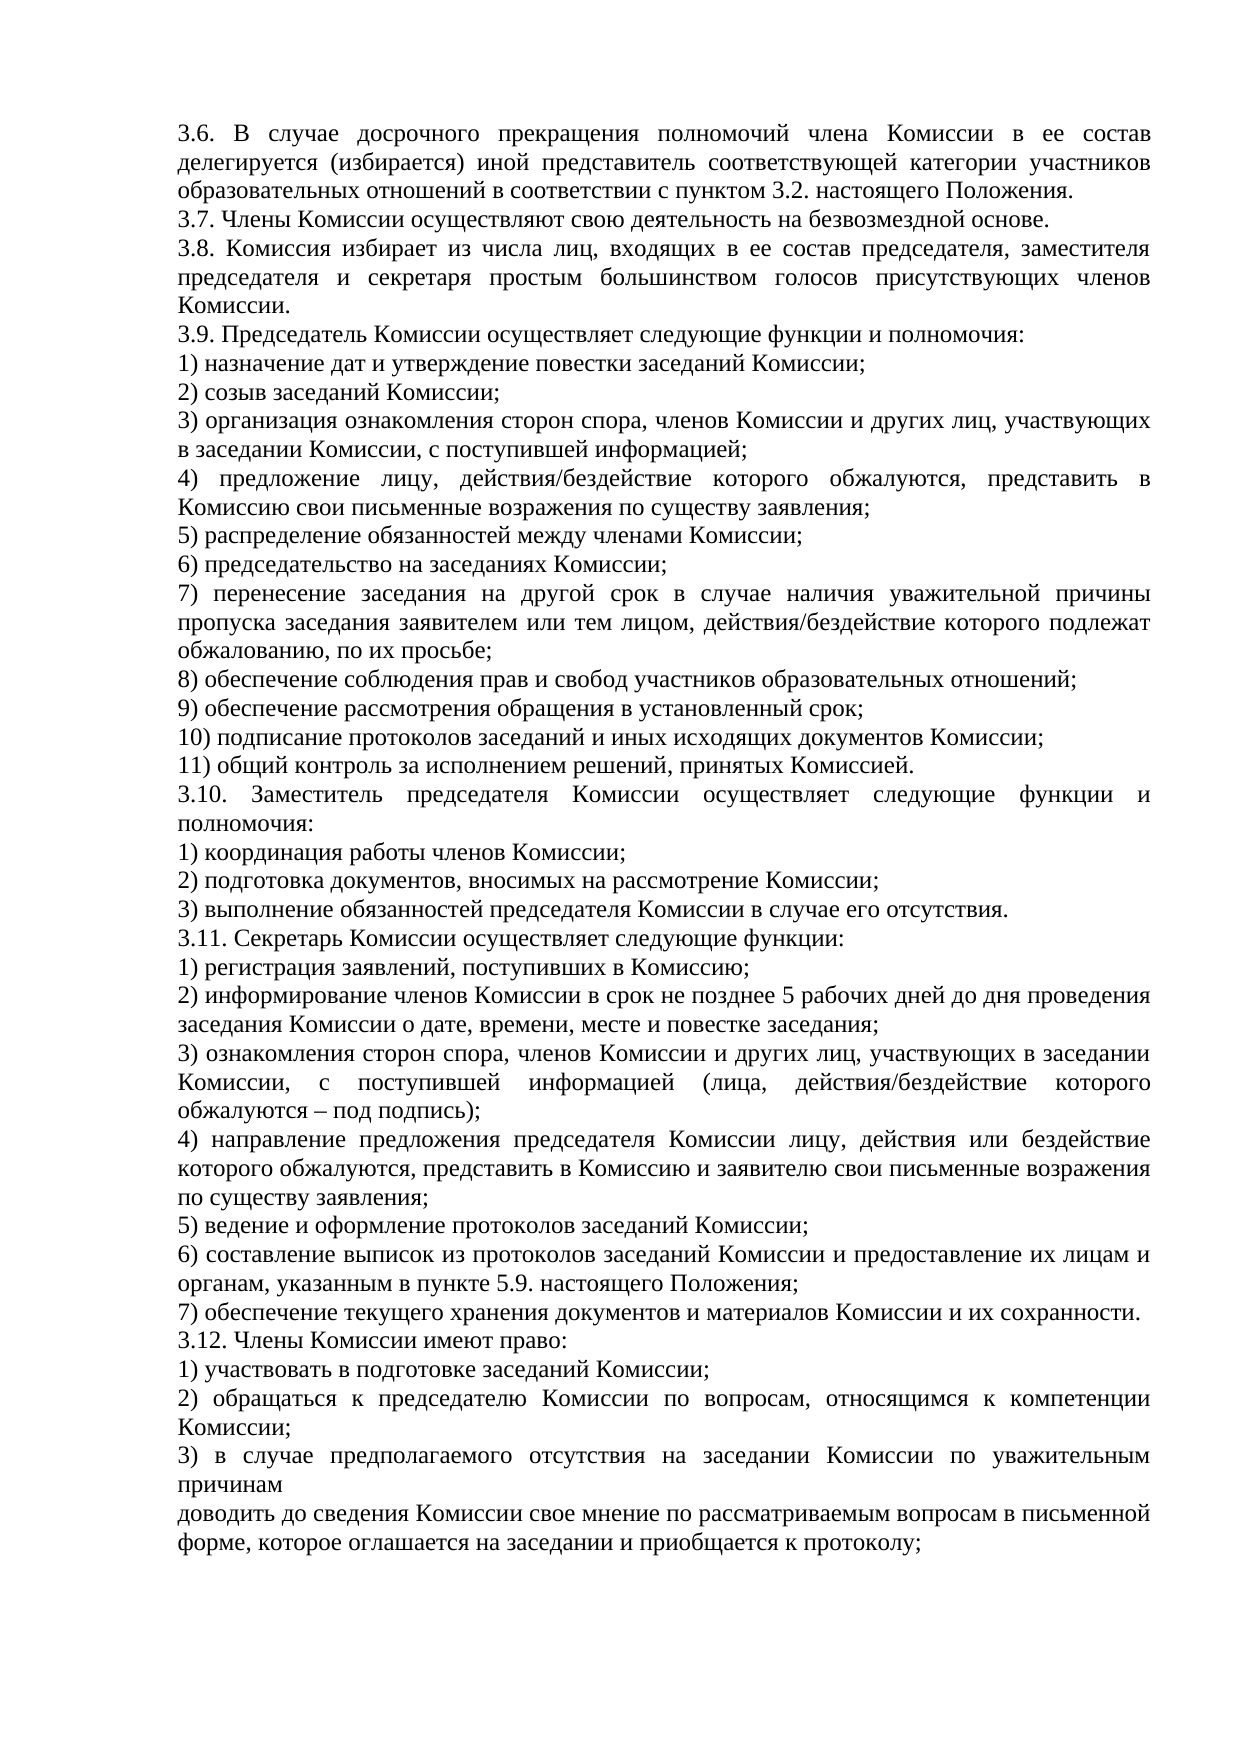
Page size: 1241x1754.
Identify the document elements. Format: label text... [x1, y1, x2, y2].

text 1) назначение дат и утверждение повестки заседаний Комиссии; [177, 348, 1152, 377]
text 10) подписание протоколов заседаний и иных исходящих документов Комиссии; [177, 722, 1152, 751]
text 3.11. Секретарь Комиссии осуществляет следующие функции: [177, 923, 1152, 952]
text 1) координация работы членов Комиссии; [177, 837, 1152, 866]
text 3.10. Заместитель председателя Комиссии осуществляет следующие функции и полномочия: [177, 779, 1152, 837]
text 1) участвовать в подготовке заседаний Комиссии; [177, 1354, 1152, 1383]
text 2) созыв заседаний Комиссии; [177, 377, 1152, 406]
text 4) направление предложения председателя Комиссии лицу, действия или бездействие которого обжалуются, представить в Комиссию и заявителю свои письменные возражения по существу заявления; [177, 1124, 1152, 1211]
text 6) председательство на заседаниях Комиссии; [177, 549, 1152, 578]
text 5) распределение обязанностей между членами Комиссии; [177, 521, 1152, 549]
text 11) общий контроль за исполнением решений, принятых Комиссией. [177, 751, 1152, 779]
text 3.12. Члены Комиссии имеют право: [177, 1326, 1152, 1354]
text 3.7. Члены Комиссии осуществляют свою деятельность на безвозмездной основе. [177, 204, 1152, 233]
text 9) обеспечение рассмотрения обращения в установленный срок; [177, 693, 1152, 722]
text 2) подготовка документов, вносимых на рассмотрение Комиссии; [177, 866, 1152, 894]
text 3.8. Комиссия избирает из числа лиц, входящих в ее состав председателя, заместителя председателя и секретаря простым большинством голосов присутствующих членов Комиссии. [177, 233, 1152, 319]
text 3.9. Председатель Комиссии осуществляет следующие функции и полномочия: [177, 319, 1152, 348]
text 2) информирование членов Комиссии в срок не позднее 5 рабочих дней до дня проведения заседания Комиссии о дате, времени, месте и повестке заседания; [177, 981, 1152, 1038]
text доводить до сведения Комиссии свое мнение по рассматриваемым вопросам в письменной форме, которое оглашается на заседании и приобщается к протоколу; [177, 1498, 1152, 1556]
text 4) предложение лицу, действия/бездействие которого обжалуются, представить в Комиссию свои письменные возражения по существу заявления; [177, 463, 1152, 521]
text 3) выполнение обязанностей председателя Комиссии в случае его отсутствия. [177, 894, 1152, 923]
text 3) ознакомления сторон спора, членов Комиссии и других лиц, участвующих в заседании Комиссии, с поступившей информацией (лица, действия/бездействие которого обжалуются – под подпись); [177, 1038, 1152, 1124]
text 7) перенесение заседания на другой срок в случае наличия уважительной причины пропуска заседания заявителем или тем лицом, действия/бездействие которого подлежат обжалованию, по их просьбе; [177, 578, 1152, 664]
text 7) обеспечение текущего хранения документов и материалов Комиссии и их сохранности. [177, 1297, 1152, 1326]
text 8) обеспечение соблюдения прав и свобод участников образовательных отношений; [177, 664, 1152, 693]
text 1) регистрация заявлений, поступивших в Комиссию; [177, 952, 1152, 981]
text 3) в случае предполагаемого отсутствия на заседании Комиссии по уважительным причинам [177, 1441, 1152, 1498]
text 6) составление выписок из протоколов заседаний Комиссии и предоставление их лицам и органам, указанным в пункте 5.9. настоящего Положения; [177, 1239, 1152, 1297]
text 2) обращаться к председателю Комиссии по вопросам, относящимся к компетенции Комиссии; [177, 1383, 1152, 1441]
text 3.6. В случае досрочного прекращения полномочий члена Комиссии в ее состав делегируется (избирается) иной представитель соответствующей категории участников образовательных отношений в соответствии с пунктом 3.2. настоящего Положения. [177, 118, 1152, 204]
text 3) организация ознакомления сторон спора, членов Комиссии и других лиц, участвующих в заседании Комиссии, с поступившей информацией; [177, 406, 1152, 463]
text 5) ведение и оформление протоколов заседаний Комиссии; [177, 1211, 1152, 1239]
